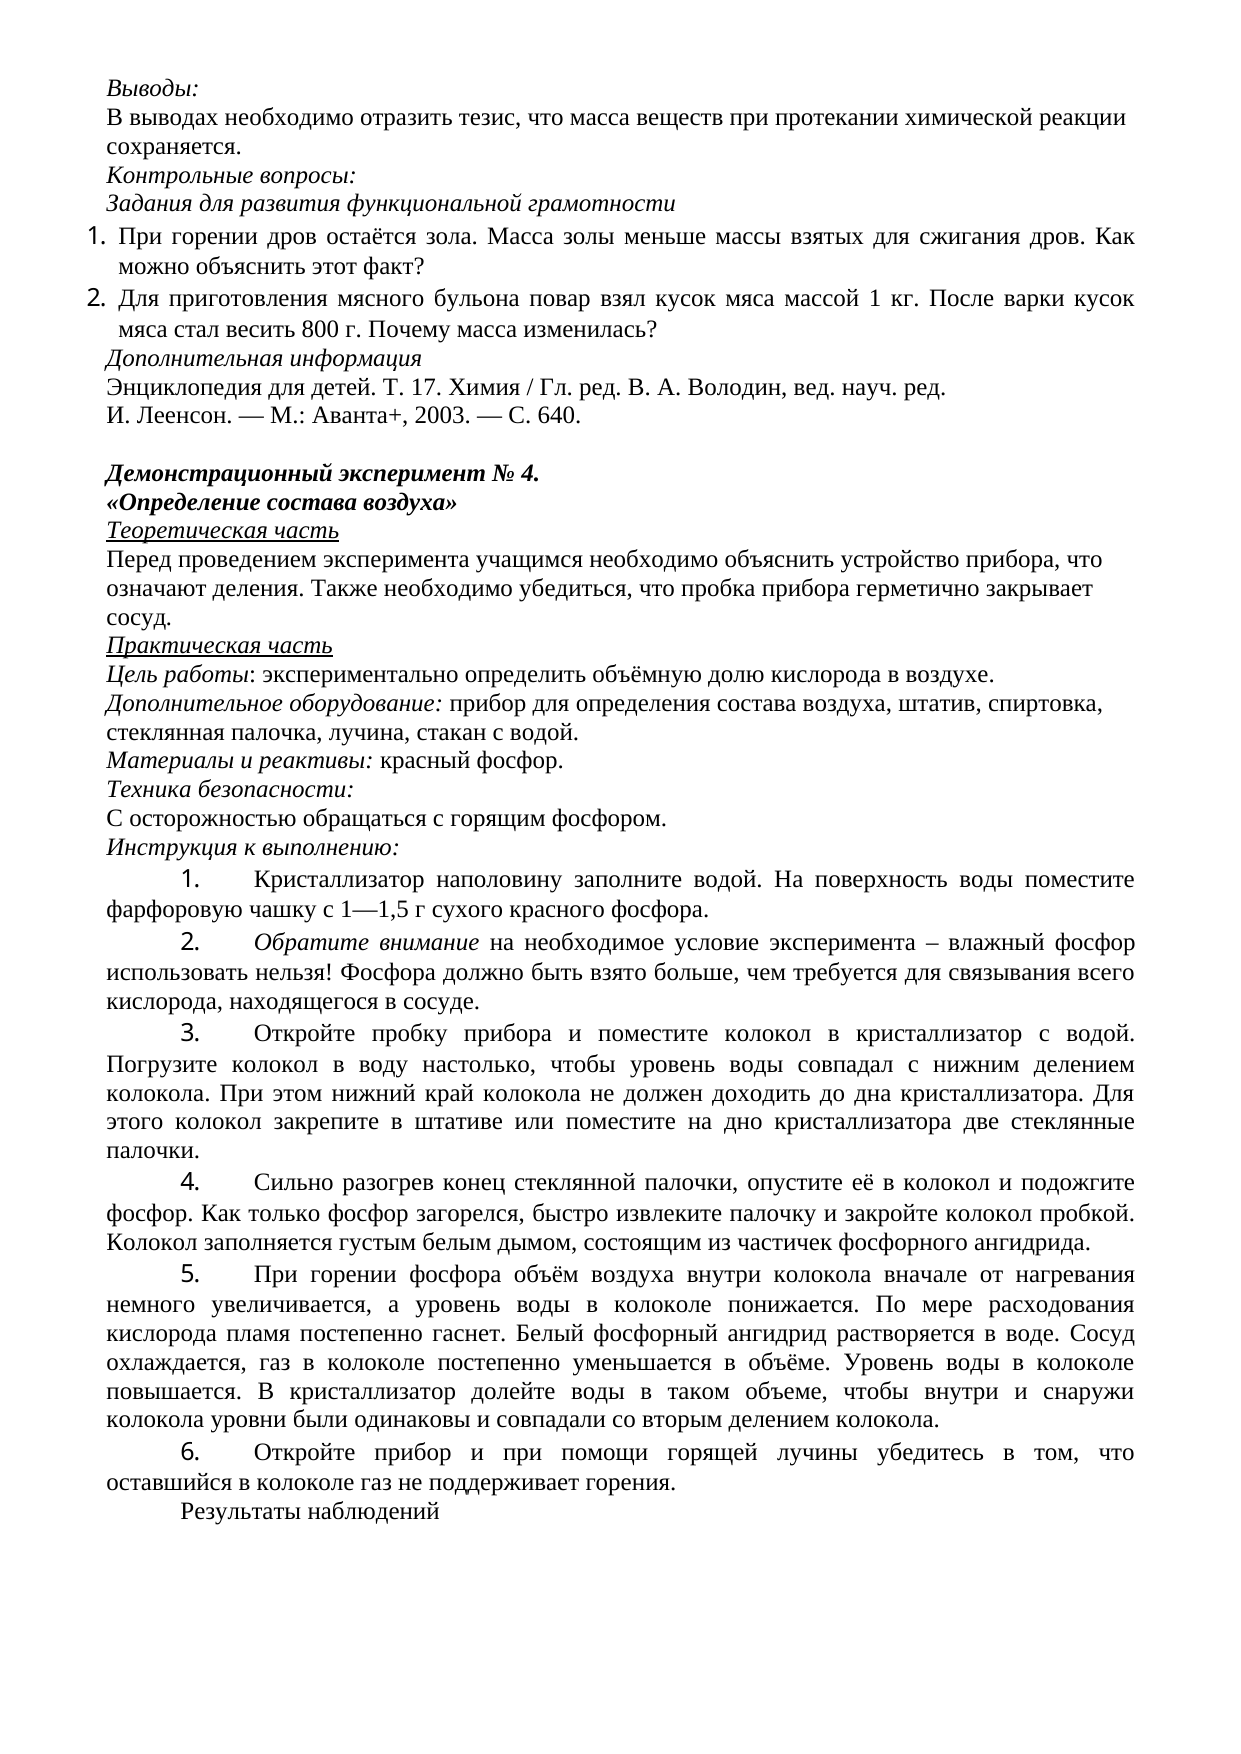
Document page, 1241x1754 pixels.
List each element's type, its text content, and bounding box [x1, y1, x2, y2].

text Теоретическая часть [106, 515, 1136, 544]
text Дополнительное оборудование: прибор для определения состава воздуха, штатив, спиртовка, стеклянная палочка, лучина, стакан с водой. [106, 688, 1136, 745]
text Цель работы: экспериментально определить объёмную долю кислорода в воздухе. [106, 659, 1136, 688]
text Инструкция к выполнению: [106, 832, 1136, 860]
text Задания для развития функциональной грамотности [106, 188, 1136, 217]
text Перед проведением эксперимента учащимся необходимо объяснить устройство прибора, что означают деления. Также необходимо убедиться, что пробка прибора герметично закрывает сосуд. [106, 544, 1136, 630]
text И. Леенсон. — М.: Аванта+, 2003. — С. 640. [106, 400, 1136, 429]
text Демонстрационный эксперимент № 4. [106, 458, 1136, 487]
text «Определение состава воздуха» [106, 487, 1136, 515]
text Дополнительная информация [106, 343, 1136, 372]
list Сильно разогрев конец стеклянной палочки, опустите её в колокол и подожгите фосфор. Как только фосфор загорелся, быстро извлеките палочку и закройте колокол пробкой. Колокол заполняется густым белым дымом, состоящим из частичек фосфорного ангидрида. [106, 1164, 1136, 1255]
list При горении фосфора объём воздуха внутри колокола вначале от нагревания немного увеличивается, а уровень воды в колоколе понижается. По мере расходования кислорода пламя постепенно гаснет. Белый фосфорный ангидрид растворяется в воде. Сосуд охлаждается, газ в колоколе постепенно уменьшается в объёме. Уровень воды в колоколе повышается. В кристаллизатор долейте воды в таком объеме, чтобы внутри и снаружи колокола уровни были одинаковы и совпадали со вторым делением колокола. [106, 1255, 1136, 1433]
list Кристаллизатор наполовину заполните водой. На поверхность воды поместите фарфоровую чашку с 1―1,5 г сухого красного фосфора. [106, 860, 1136, 923]
list Откройте прибор и при помощи горящей лучины убедитесь в том, что оставшийся в колоколе газ не поддерживает горения. [106, 1433, 1136, 1496]
text С осторожностью обращаться с горящим фосфором. [106, 803, 1136, 832]
text Результаты наблюдений [106, 1496, 1136, 1525]
list Обратите внимание на необходимое условие эксперимента – влажный фосфор использовать нельзя! Фосфора должно быть взято больше, чем требуется для связывания всего кислорода, находящегося в сосуде. [106, 923, 1136, 1015]
text Практическая часть [106, 630, 1136, 659]
text Выводы: [106, 73, 1136, 102]
list Откройте пробку прибора и поместите колокол в кристаллизатор с водой. Погрузите колокол в воду настолько, чтобы уровень воды совпадал с нижним делением колокола. При этом нижний край колокола не должен доходить до дна кристаллизатора. Для этого колокол закрепите в штативе или поместите на дно кристаллизатора две стеклянные палочки. [106, 1015, 1136, 1164]
list Для приготовления мясного бульона повар взял кусок мяса массой 1 кг. После варки кусок мяса стал весить 800 г. Почему масса изменилась? [86, 280, 1136, 343]
text Контрольные вопросы: [106, 160, 1136, 188]
list При горении дров остаётся зола. Масса золы меньше массы взятых для сжигания дров. Как можно объяснить этот факт? [86, 217, 1136, 280]
text Техника безопасности: [106, 774, 1136, 803]
text Материалы и реактивы: красный фосфор. [106, 745, 1136, 774]
text Энциклопедия для детей. Т. 17. Химия / Гл. ред. В. А. Володин, вед. науч. ред. [106, 372, 1136, 400]
text В выводах необходимо отразить тезис, что масса веществ при протекании химической реакции сохраняется. [106, 102, 1136, 160]
